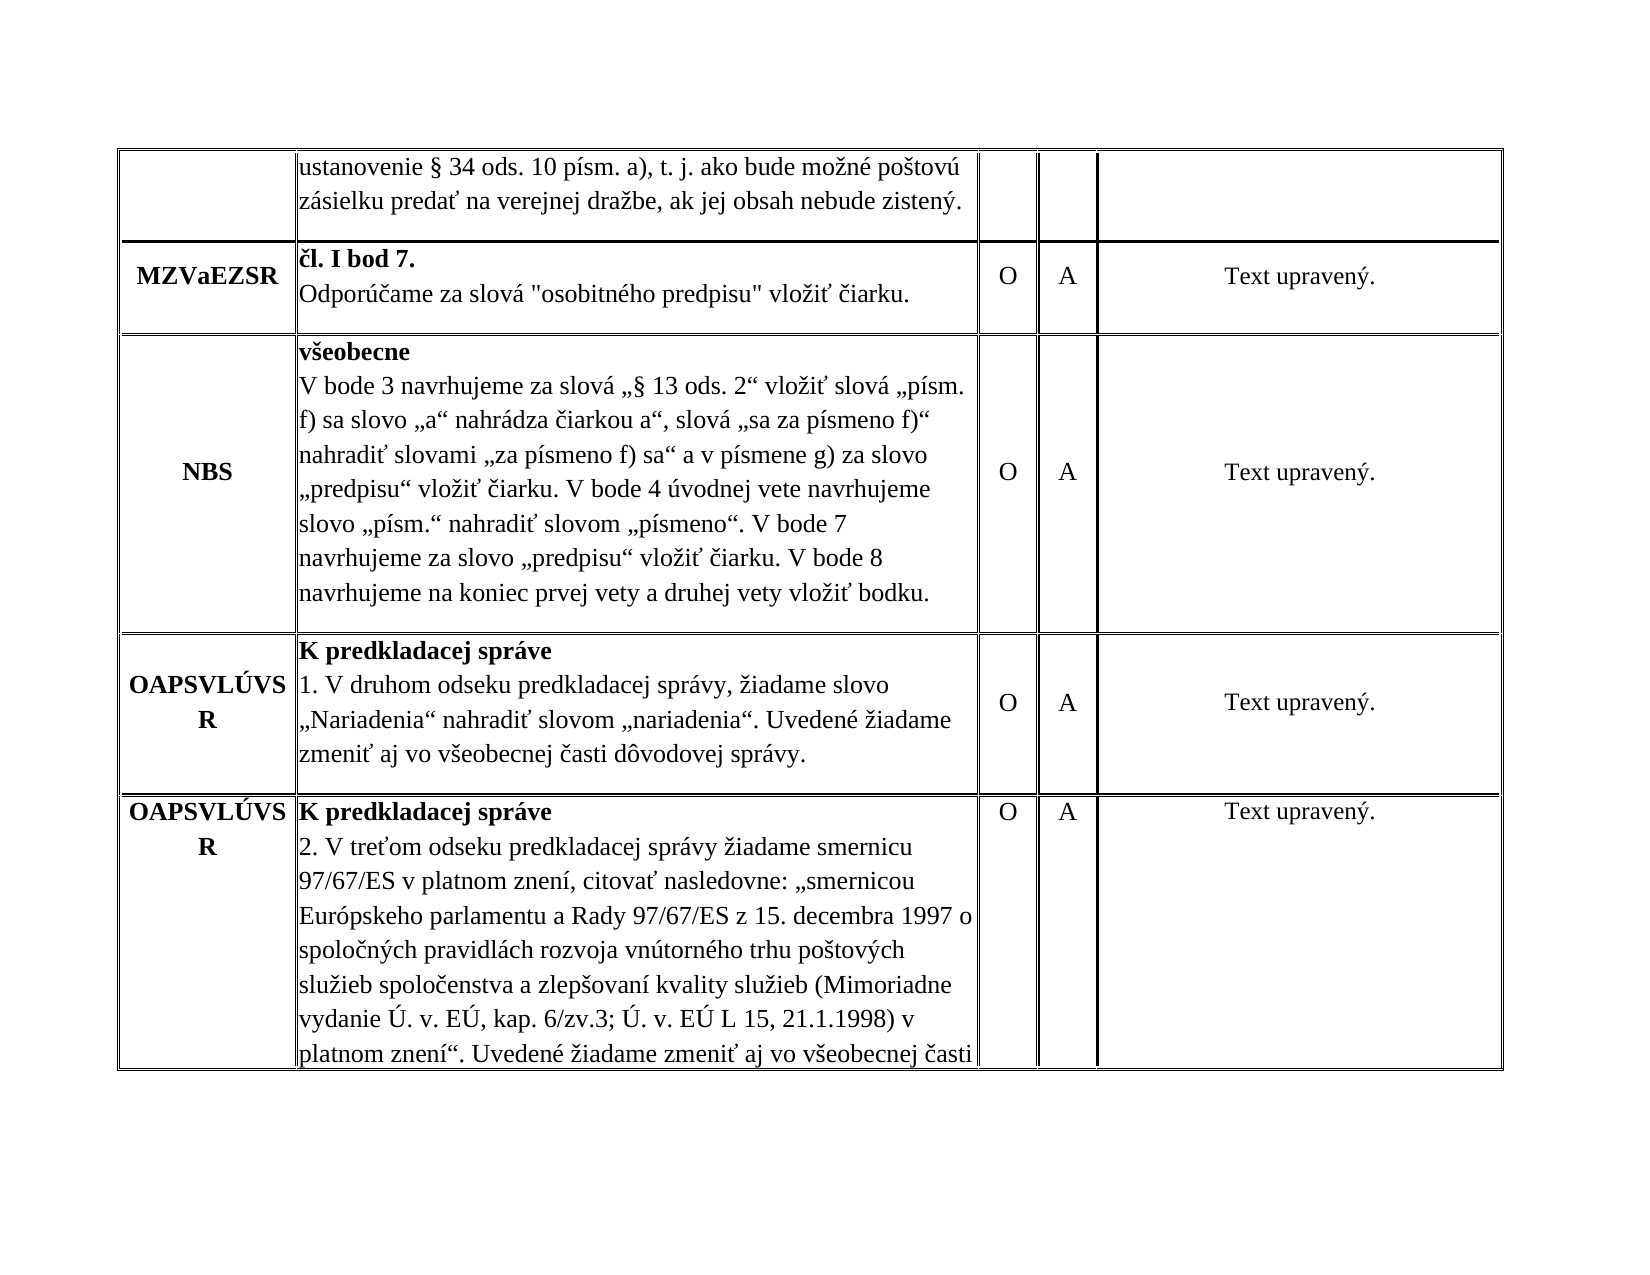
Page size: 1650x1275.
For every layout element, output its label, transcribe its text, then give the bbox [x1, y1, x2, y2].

table_cell MZVaEZSR [120, 240, 295, 332]
table_cell OAPSVLÚVSR [118, 632, 296, 793]
table_cell A [1040, 635, 1096, 793]
table_cell A [1040, 243, 1096, 332]
table_cell všeobecne V bode 3 navrhujeme za slová „§ 13 ods. 2“ vložiť slová „písm. f) sa slovo „a“ nahrádza čiarkou a“, slová „sa za písmeno f)“ nahradiť slovami „za písmeno f) sa“ a v písmene g) za slovo „predpisu“ vložiť čiarku. V bode 4 úvodnej vete navrhujeme slovo „písm.“ nahradiť slovom „písmeno“. V bode 7 navrhujeme za slovo „predpisu“ vložiť čiarku. V bode 8 navrhujeme na koniec prvej vety a druhej vety vložiť bodku. [298, 336, 977, 632]
table_cell O [980, 635, 1036, 793]
table_cell A [1038, 149, 1097, 240]
table_cell K predkladacej správe 1. V druhom odseku predkladacej správy, žiadame slovo „Nariadenia“ nahradiť slovom „nariadenia“. Uvedené žiadame zmeniť aj vo všeobecnej časti dôvodovej správy. [298, 635, 977, 793]
table_cell O [980, 243, 1036, 332]
table_cell O [979, 793, 1038, 1068]
table_cell Text upravený. [1099, 240, 1501, 332]
table_cell Text upravený. [1097, 632, 1502, 793]
table_cell Text upravený. [1099, 332, 1501, 632]
table_cell A [1040, 336, 1096, 632]
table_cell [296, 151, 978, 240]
table_cell OAPSVLÚVSR [120, 793, 296, 1068]
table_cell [1097, 151, 1501, 240]
table_cell čl. I bod 7. Odporúčame za slová "osobitného predpisu" vložiť čiarku. [298, 243, 977, 332]
table_cell MVSR [120, 151, 296, 240]
table_cell A [1038, 797, 1097, 1068]
table_cell Z [979, 149, 1038, 240]
table_cell NBS [120, 332, 295, 632]
table_cell Text upravený. [1097, 793, 1501, 1068]
table_cell O [980, 336, 1036, 632]
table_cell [296, 797, 978, 1068]
